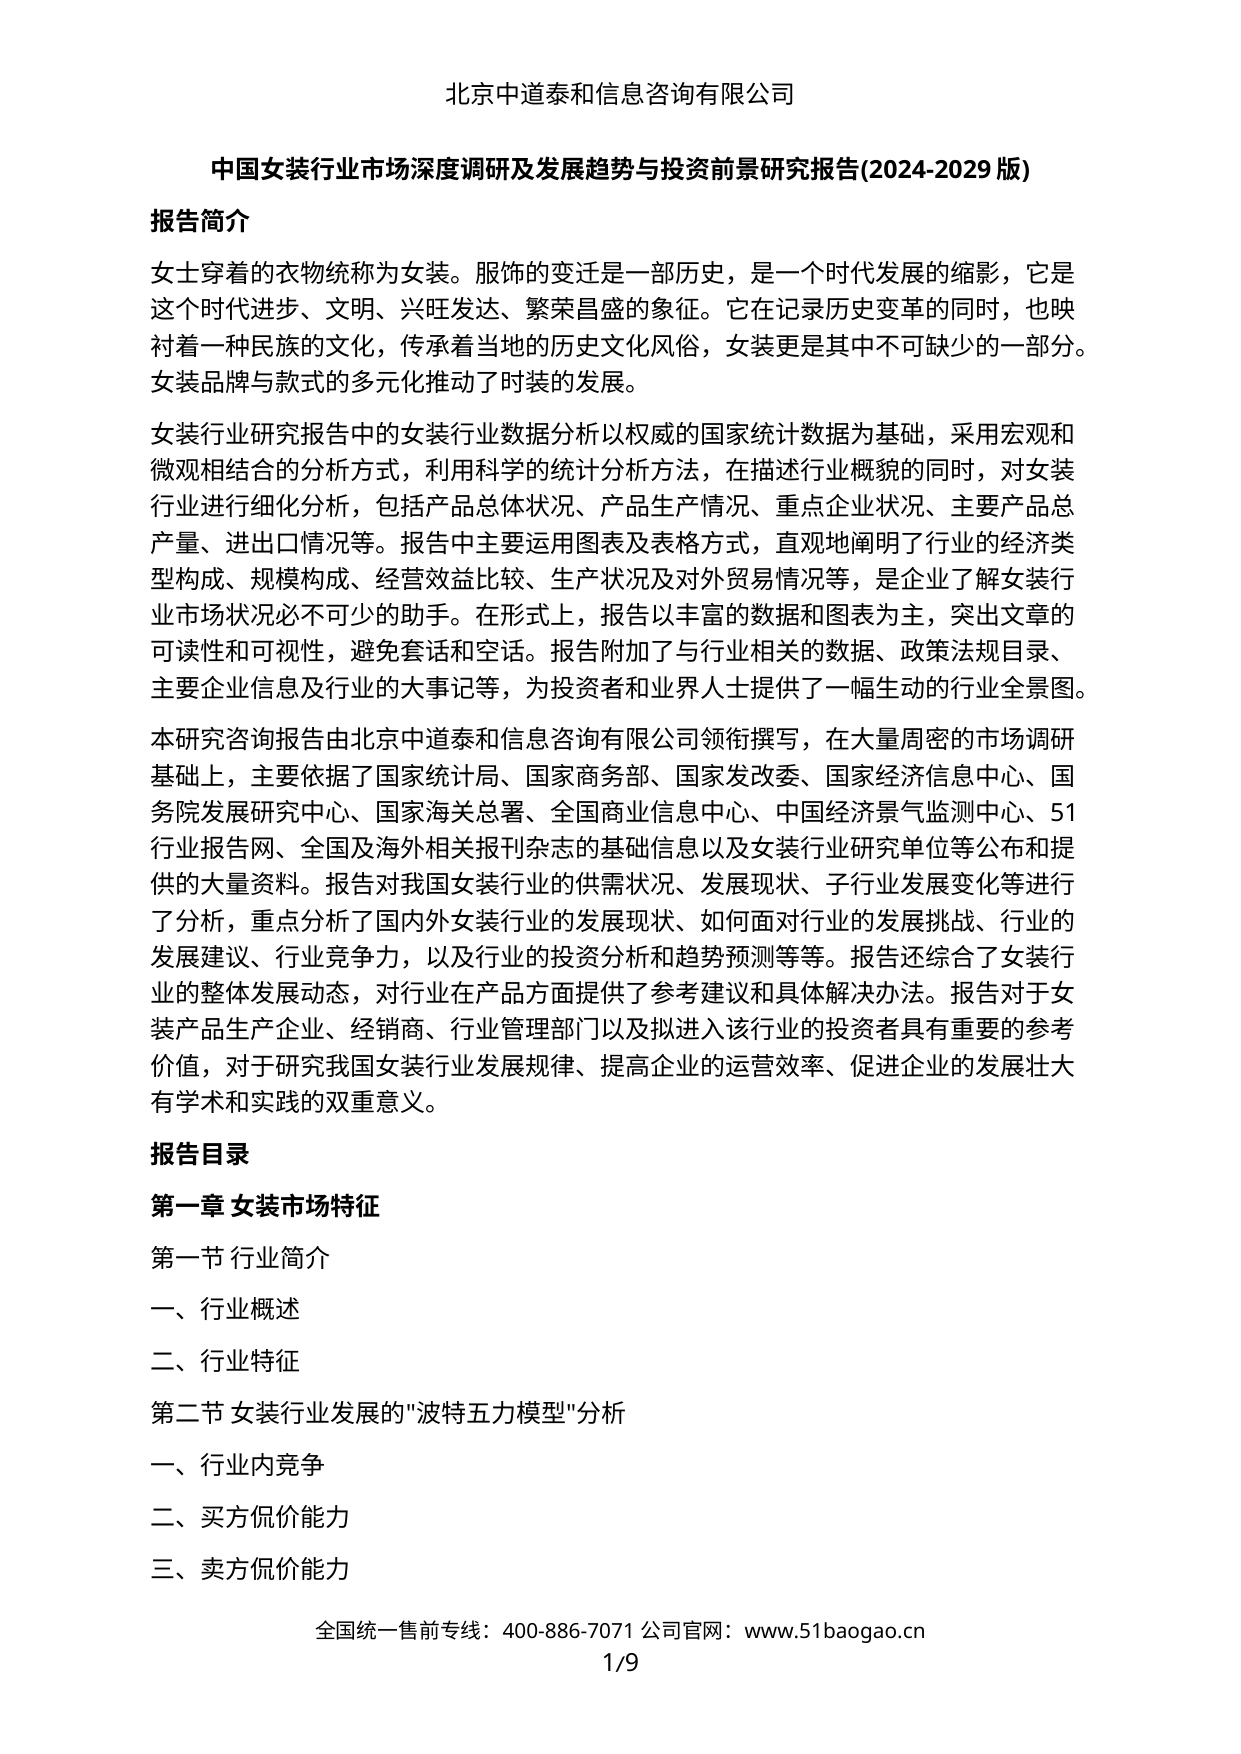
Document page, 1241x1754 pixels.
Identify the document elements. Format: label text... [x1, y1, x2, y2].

text 第一章 女装市场特征 [150, 1186, 1090, 1222]
text 报告目录 [150, 1134, 1090, 1171]
text 二、买方侃价能力 [150, 1497, 1090, 1534]
text 第二节 女装行业发展的"波特五力模型"分析 [150, 1394, 1090, 1430]
text 第一节 行业简介 [150, 1238, 1090, 1274]
text 报告简介 [150, 202, 1090, 238]
text 本研究咨询报告由北京中道泰和信息咨询有限公司领衔撰写，在大量周密的市场调研基础上，主要依据了国家统计局、国家商务部、国家发改委、国家经济信息中心、国务院发展研究中心、国家海关总署、全国商业信息中心、中国经济景气监测中心、51行业报告网、全国及海外相关报刊杂志的基础信息以及女装行业研究单位等公布和提供的大量资料。报告对我国女装行业的供需状况、发展现状、子行业发展变化等进行了分析，重点分析了国内外女装行业的发展现状、如何面对行业的发展挑战、行业的发展建议、行业竞争力，以及行业的投资分析和趋势预测等等。报告还综合了女装行业的整体发展动态，对行业在产品方面提供了参考建议和具体解决办法。报告对于女装产品生产企业、经销商、行业管理部门以及拟进入该行业的投资者具有重要的参考价值，对于研究我国女装行业发展规律、提高企业的运营效率、促进企业的发展壮大有学术和实践的双重意义。 [150, 720, 1090, 1119]
text 三、卖方侃价能力 [150, 1549, 1090, 1586]
text 中国女装行业市场深度调研及发展趋势与投资前景研究报告(2024-2029版) [150, 150, 1090, 186]
text 二、行业特征 [150, 1342, 1090, 1378]
text 一、行业内竞争 [150, 1446, 1090, 1482]
text 一、行业概述 [150, 1290, 1090, 1326]
text 女装行业研究报告中的女装行业数据分析以权威的国家统计数据为基础，采用宏观和微观相结合的分析方式，利用科学的统计分析方法，在描述行业概貌的同时，对女装行业进行细化分析，包括产品总体状况、产品生产情况、重点企业状况、主要产品总产量、进出口情况等。报告中主要运用图表及表格方式，直观地阐明了行业的经济类型构成、规模构成、经营效益比较、生产状况及对外贸易情况等，是企业了解女装行业市场状况必不可少的助手。在形式上，报告以丰富的数据和图表为主，突出文章的可读性和可视性，避免套话和空话。报告附加了与行业相关的数据、政策法规目录、主要企业信息及行业的大事记等，为投资者和业界人士提供了一幅生动的行业全景图。 [150, 414, 1090, 704]
text 女士穿着的衣物统称为女装。服饰的变迁是一部历史，是一个时代发展的缩影，它是这个时代进步、文明、兴旺发达、繁荣昌盛的象征。它在记录历史变革的同时，也映衬着一种民族的文化，传承着当地的历史文化风俗，女装更是其中不可缺少的一部分。女装品牌与款式的多元化推动了时装的发展。 [150, 254, 1090, 399]
